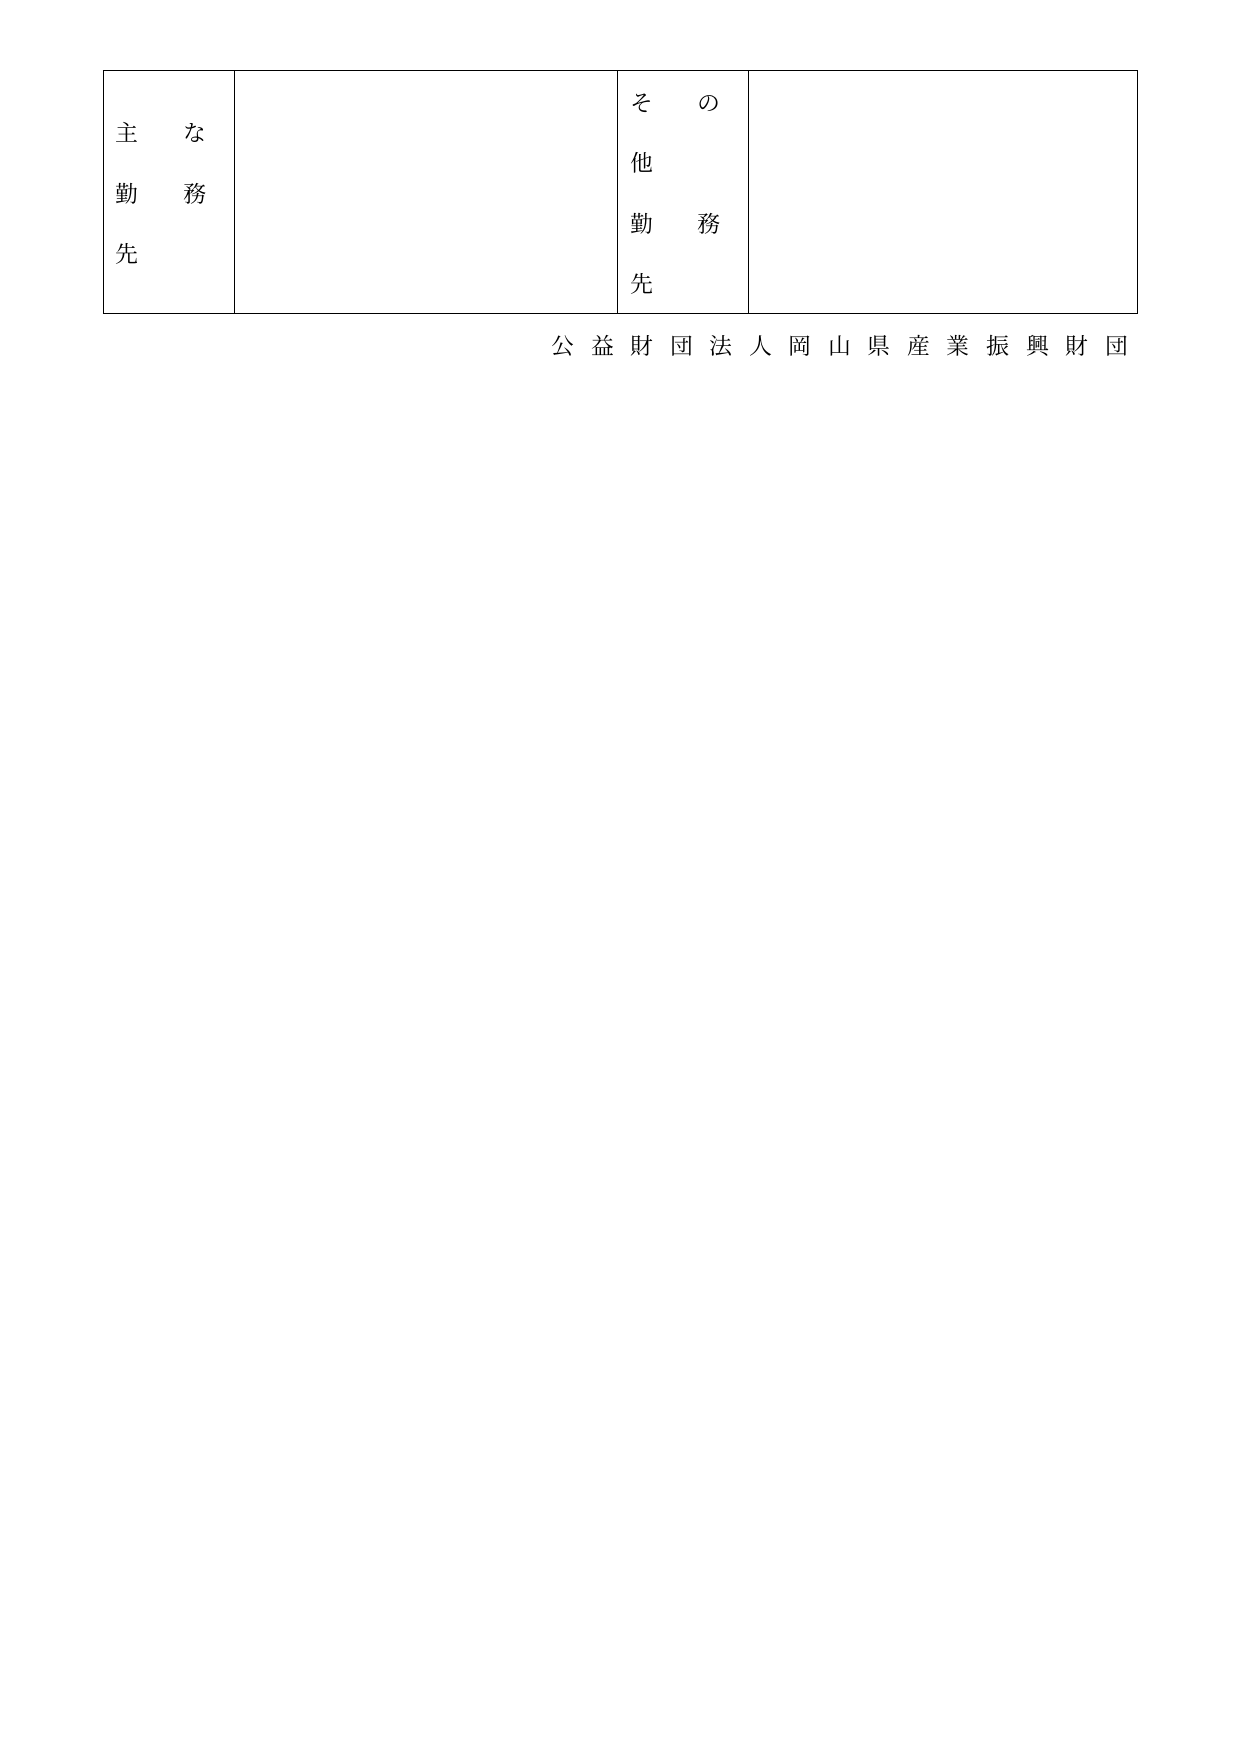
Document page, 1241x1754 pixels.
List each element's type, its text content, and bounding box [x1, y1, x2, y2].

text 公益財団法人岡山県産業振興財団 [96, 314, 1145, 374]
table_cell 主な勤務先 [104, 71, 234, 313]
table_cell [235, 71, 617, 313]
table_cell その他 勤務先 [618, 71, 748, 313]
table_cell [749, 71, 1137, 313]
